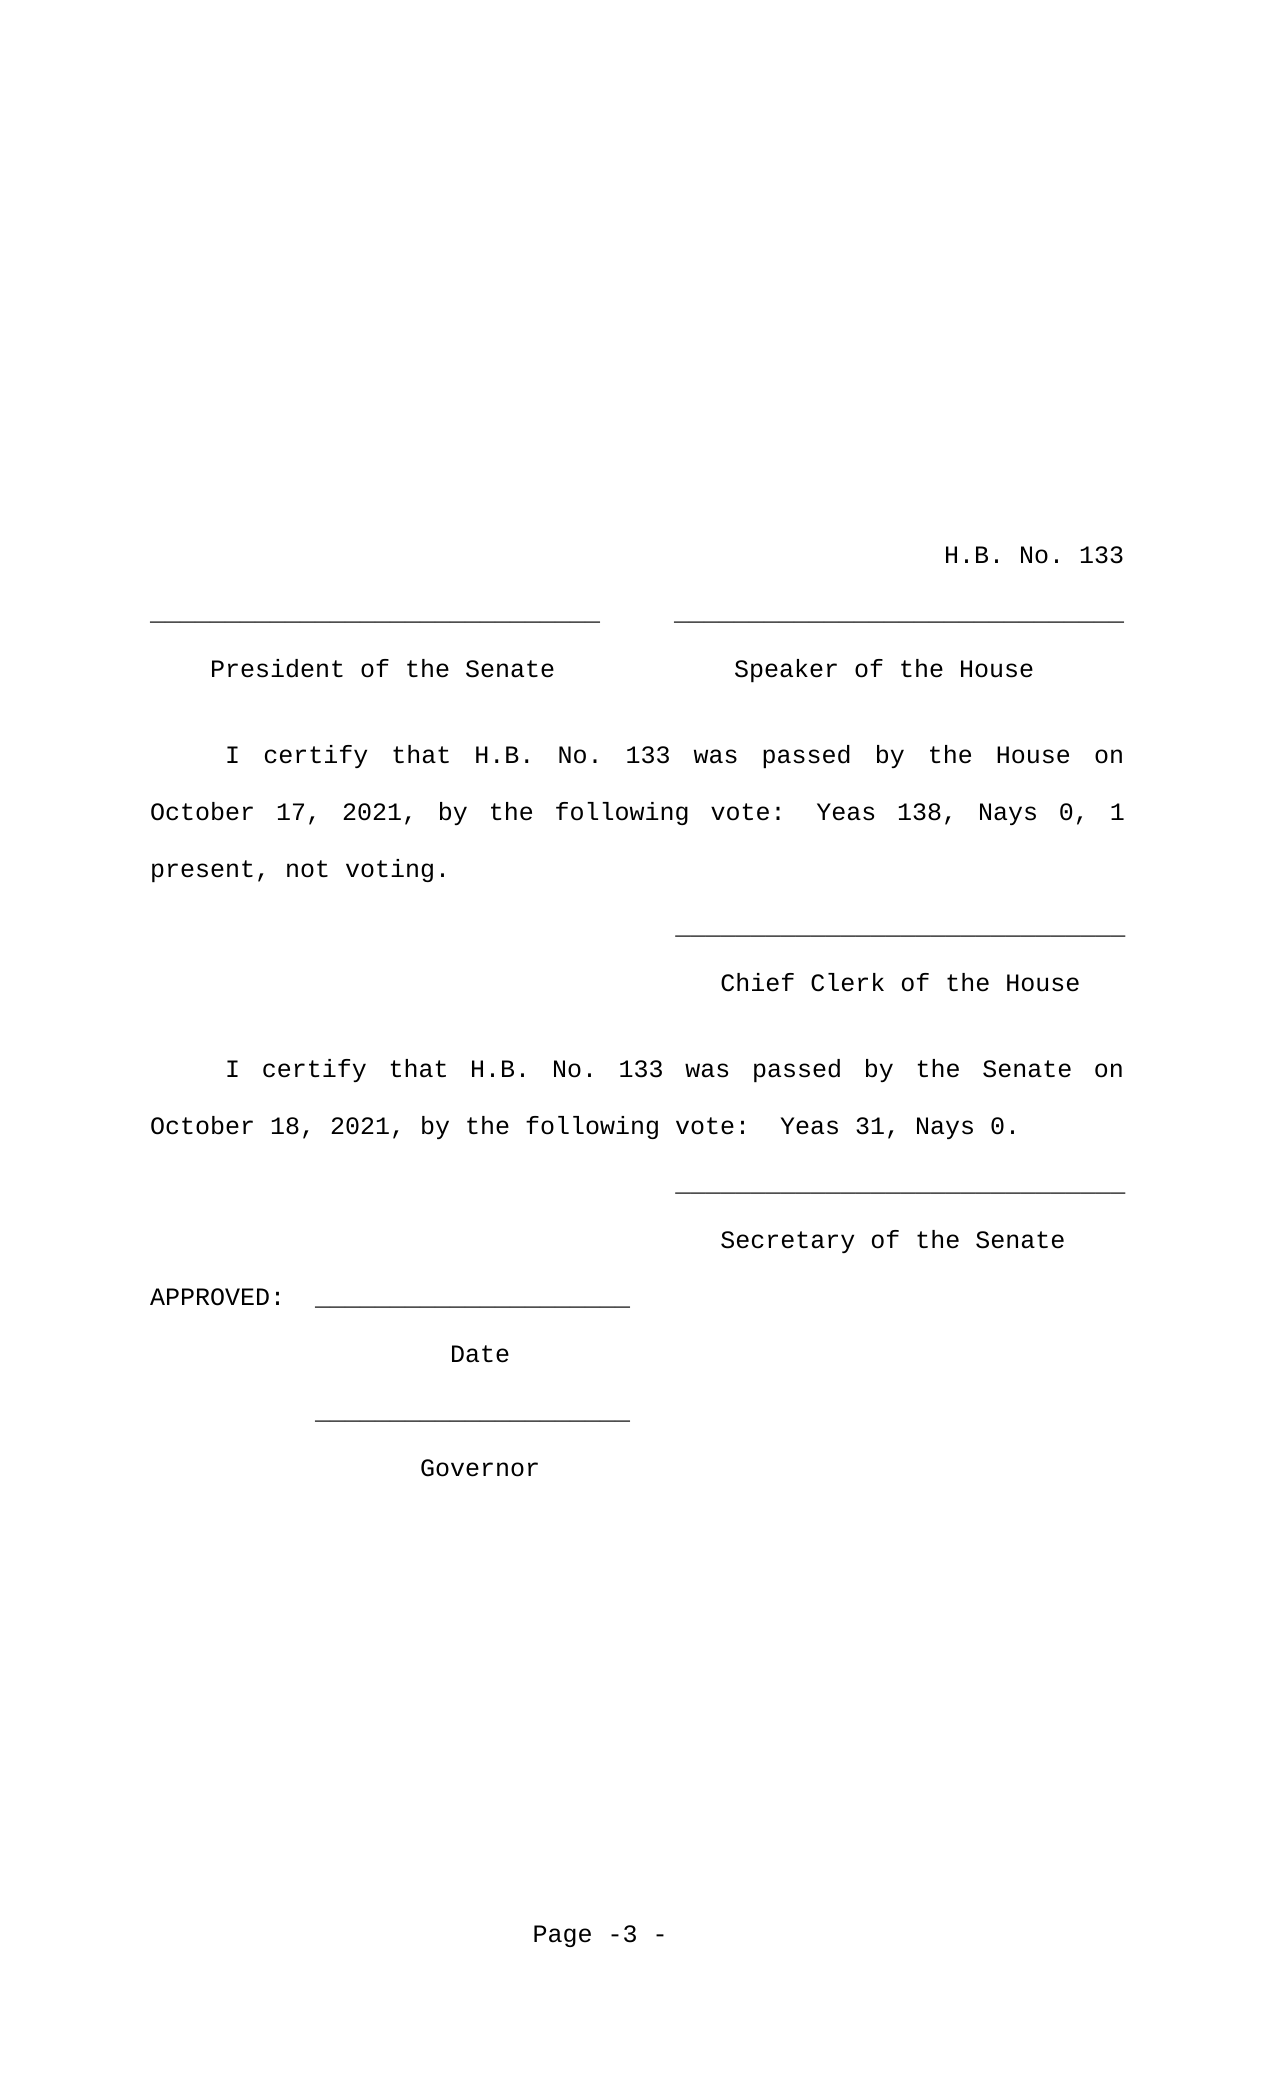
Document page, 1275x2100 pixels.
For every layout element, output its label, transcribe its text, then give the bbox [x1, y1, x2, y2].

text I certify that H.B. No. 133 was passed by the Senate on October 18, 2021, by the following vote: Yeas 31, Nays 0. [150, 1056, 1125, 1142]
text I certify that H.B. No. 133 was passed by the House on October 17, 2021, by the following vote: Yeas 138, Nays 0, 1 present, not voting. [150, 742, 1125, 885]
text ______________________________ ______________________________ [150, 599, 1125, 628]
text Date [150, 1341, 1125, 1370]
text Secretary of the Senate [150, 1227, 1125, 1256]
text President of the Senate Speaker of the House [150, 656, 1125, 685]
text APPROVED: _____________________ [150, 1284, 1125, 1313]
text ______________________________ [150, 913, 1125, 942]
text _____________________ [150, 1398, 1125, 1427]
text ______________________________ [150, 1170, 1125, 1199]
text Governor [150, 1456, 1125, 1484]
text Chief Clerk of the House [150, 970, 1125, 999]
